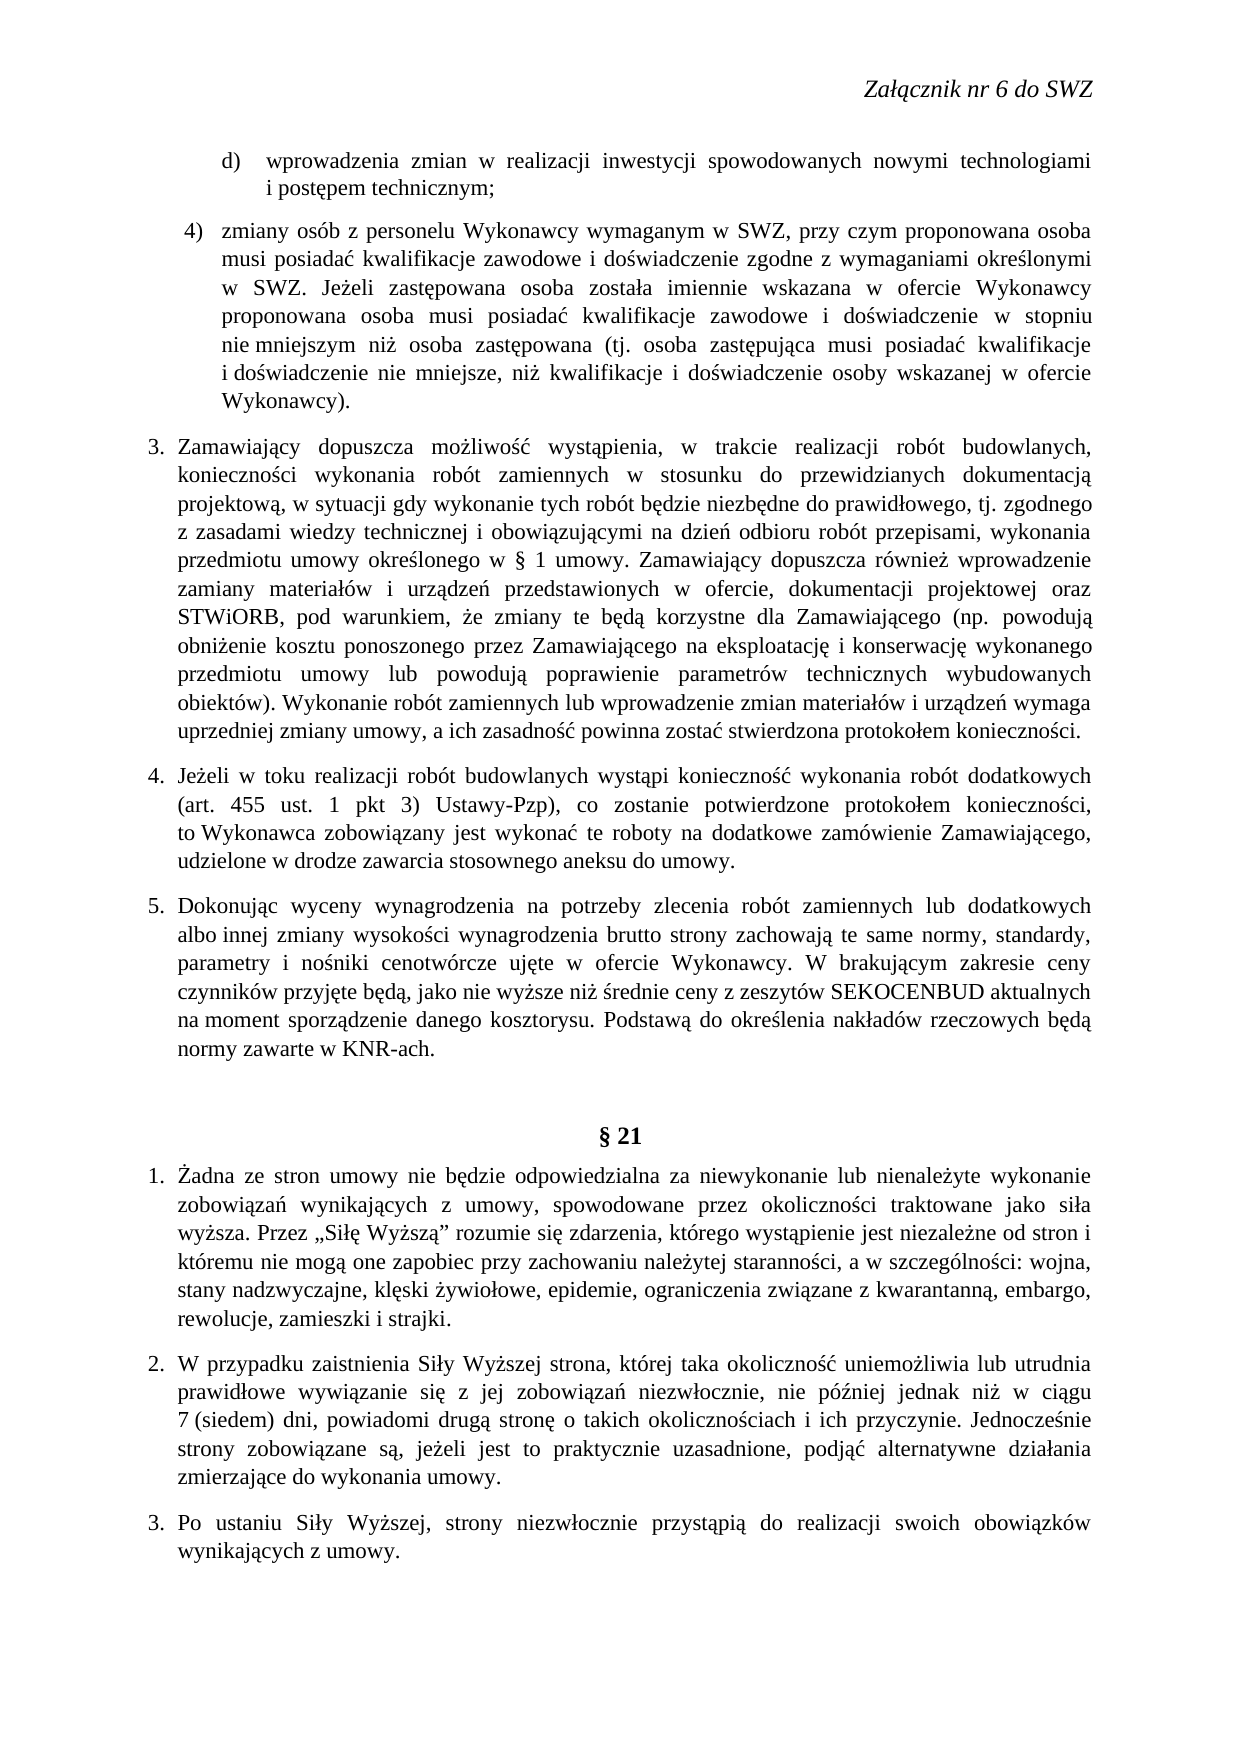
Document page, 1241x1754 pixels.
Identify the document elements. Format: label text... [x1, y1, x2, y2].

list Zamawiający dopuszcza możliwość wystąpienia, w trakcie realizacji robót budowlanych, konieczności wykonania robót zamiennych w stosunku do przewidzianych dokumentacją projektową, w sytuacji gdy wykonanie tych robót będzie niezbędne do prawidłowego, tj. zgodnego z zasadami wiedzy technicznej i obowiązującymi na dzień odbioru robót przepisami, wykonania przedmiotu umowy określonego w § 1 umowy. Zamawiający dopuszcza również wprowadzenie zamiany materiałów i urządzeń przedstawionych w ofercie, dokumentacji projektowej oraz STWiORB, pod warunkiem, że zmiany te będą korzystne dla Zamawiającego (np. powodują obniżenie kosztu ponoszonego przez Zamawiającego na eksploatację i konserwację wykonanego przedmiotu umowy lub powodują poprawienie parametrów technicznych wybudowanych obiektów). Wykonanie robót zamiennych lub wprowadzenie zmian materiałów i urządzeń wymaga uprzedniej zmiany umowy, a ich zasadność powinna zostać stwierdzona protokołem konieczności. [148, 433, 1093, 743]
list zmiany osób z personelu Wykonawcy wymaganym w SWZ, przy czym proponowana osoba musi posiadać kwalifikacje zawodowe i doświadczenie zgodne z wymaganiami określonymi w SWZ. Jeżeli zastępowana osoba została imiennie wskazana w ofercie Wykonawcy proponowana osoba musi posiadać kwalifikacje zawodowe i doświadczenie w stopniu nie mniejszym niż osoba zastępowana (tj. osoba zastępująca musi posiadać kwalifikacje i doświadczenie nie mniejsze, niż kwalifikacje i doświadczenie osoby wskazanej w ofercie Wykonawcy). [184, 217, 1093, 414]
list Po ustaniu Siły Wyższej, strony niezwłocznie przystąpią do realizacji swoich obowiązków wynikających z umowy. [148, 1508, 1093, 1563]
list Żadna ze stron umowy nie będzie odpowiedzialna za niewykonanie lub nienależyte wykonanie zobowiązań wynikających z umowy, spowodowane przez okoliczności traktowane jako siła wyższa. Przez „Siłę Wyższą” rozumie się zdarzenia, którego wystąpienie jest niezależne od stron i któremu nie mogą one zapobiec przy zachowaniu należytej staranności, a w szczególności: wojna, stany nadzwyczajne, klęski żywiołowe, epidemie, ograniczenia związane z kwarantanną, embargo, rewolucje, zamieszki i strajki. [148, 1162, 1093, 1331]
list Jeżeli w toku realizacji robót budowlanych wystąpi konieczność wykonania robót dodatkowych (art. 455 ust. 1 pkt 3) Ustawy-Pzp), co zostanie potwierdzone protokołem konieczności, to Wykonawca zobowiązany jest wykonać te roboty na dodatkowe zamówienie Zamawiającego, udzielone w drodze zawarcia stosownego aneksu do umowy. [148, 762, 1093, 874]
list wprowadzenia zmian w realizacji inwestycji spowodowanych nowymi technologiami i postępem technicznym; [221, 148, 1093, 200]
list Dokonując wyceny wynagrodzenia na potrzeby zlecenia robót zamiennych lub dodatkowych albo innej zmiany wysokości wynagrodzenia brutto strony zachowają te same normy, standardy, parametry i nośniki cenotwórcze ujęte w ofercie Wykonawcy. W brakującym zakresie ceny czynników przyjęte będą, jako nie wyższe niż średnie ceny z zeszytów SEKOCENBUD aktualnych na moment sporządzenie danego kosztorysu. Podstawą do określenia nakładów rzeczowych będą normy zawarte w KNR-ach. [148, 893, 1093, 1061]
text 21 [148, 1121, 1093, 1150]
list W przypadku zaistnienia Siły Wyższej strona, której taka okoliczność uniemożliwia lub utrudnia prawidłowe wywiązanie się z jej zobowiązań niezwłocznie, nie później jednak niż w ciągu 7 (siedem) dni, powiadomi drugą stronę o takich okolicznościach i ich przyczynie. Jednocześnie strony zobowiązane są, jeżeli jest to praktycznie uzasadnione, podjąć alternatywne działania zmierzające do wykonania umowy. [148, 1350, 1093, 1490]
